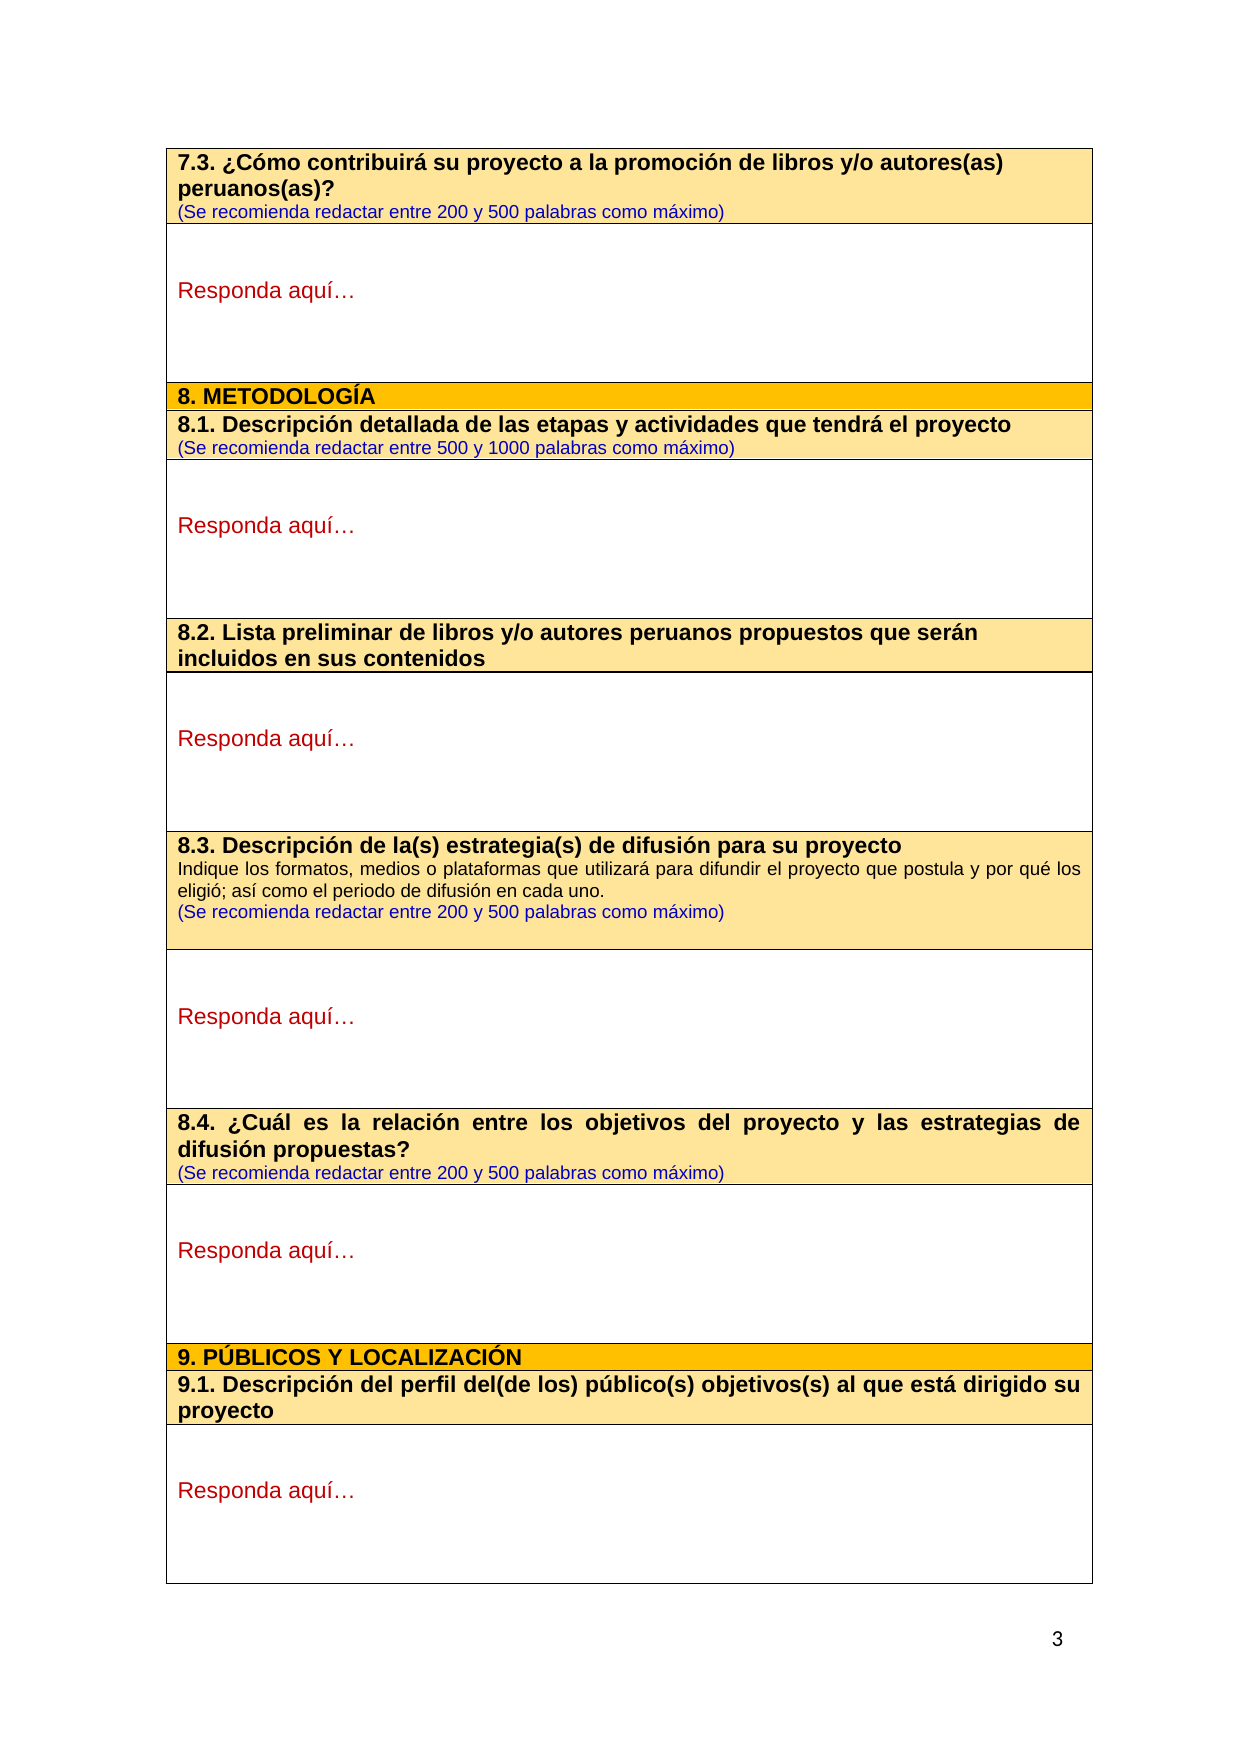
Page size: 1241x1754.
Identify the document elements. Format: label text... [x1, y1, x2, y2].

table_cell 9.1. Descripción del perfil del(de los) público(s) objetivos(s) al que está dirigido su proyecto [167, 1371, 1092, 1424]
table_cell Responda aquí… [167, 950, 1092, 1108]
table_cell 7.3. ¿Cómo contribuirá su proyecto a la promoción de libros y/o autores(as) peruanos(as)? (Se recomienda redactar entre 200 y 500 palabras como máximo) [167, 149, 1092, 223]
table_cell 9. PÚBLICOS Y LOCALIZACIÓN [167, 1344, 1092, 1370]
table_cell Responda aquí… [167, 1185, 1092, 1343]
table_cell Responda aquí… [167, 1425, 1092, 1583]
table_cell Responda aquí… [167, 460, 1092, 618]
table_cell 8. METODOLOGÍA [167, 383, 1092, 409]
table_cell 8.4. ¿Cuál es la relación entre los objetivos del proyecto y las estrategias de difusión propuestas? (Se recomienda redactar entre 200 y 500 palabras como máximo) [167, 1109, 1092, 1183]
table_cell 8.2. Lista preliminar de libros y/o autores peruanos propuestos que serán incluidos en sus contenidos [167, 619, 1092, 671]
table_cell 8.1. Descripción detallada de las etapas y actividades que tendrá el proyecto (Se recomienda redactar entre 500 y 1000 palabras como máximo) [167, 411, 1092, 458]
table_cell Responda aquí… [167, 224, 1092, 382]
table_cell 8.3. Descripción de la(s) estrategia(s) de difusión para su proyecto Indique los formatos, medios o plataformas que utilizará para difundir el proyecto que postula y por qué los eligió; así como el periodo de difusión en cada uno. (Se recomienda redactar entre 200 y 500 palabras como máximo) [167, 832, 1092, 949]
table_cell Responda aquí… [167, 673, 1092, 831]
